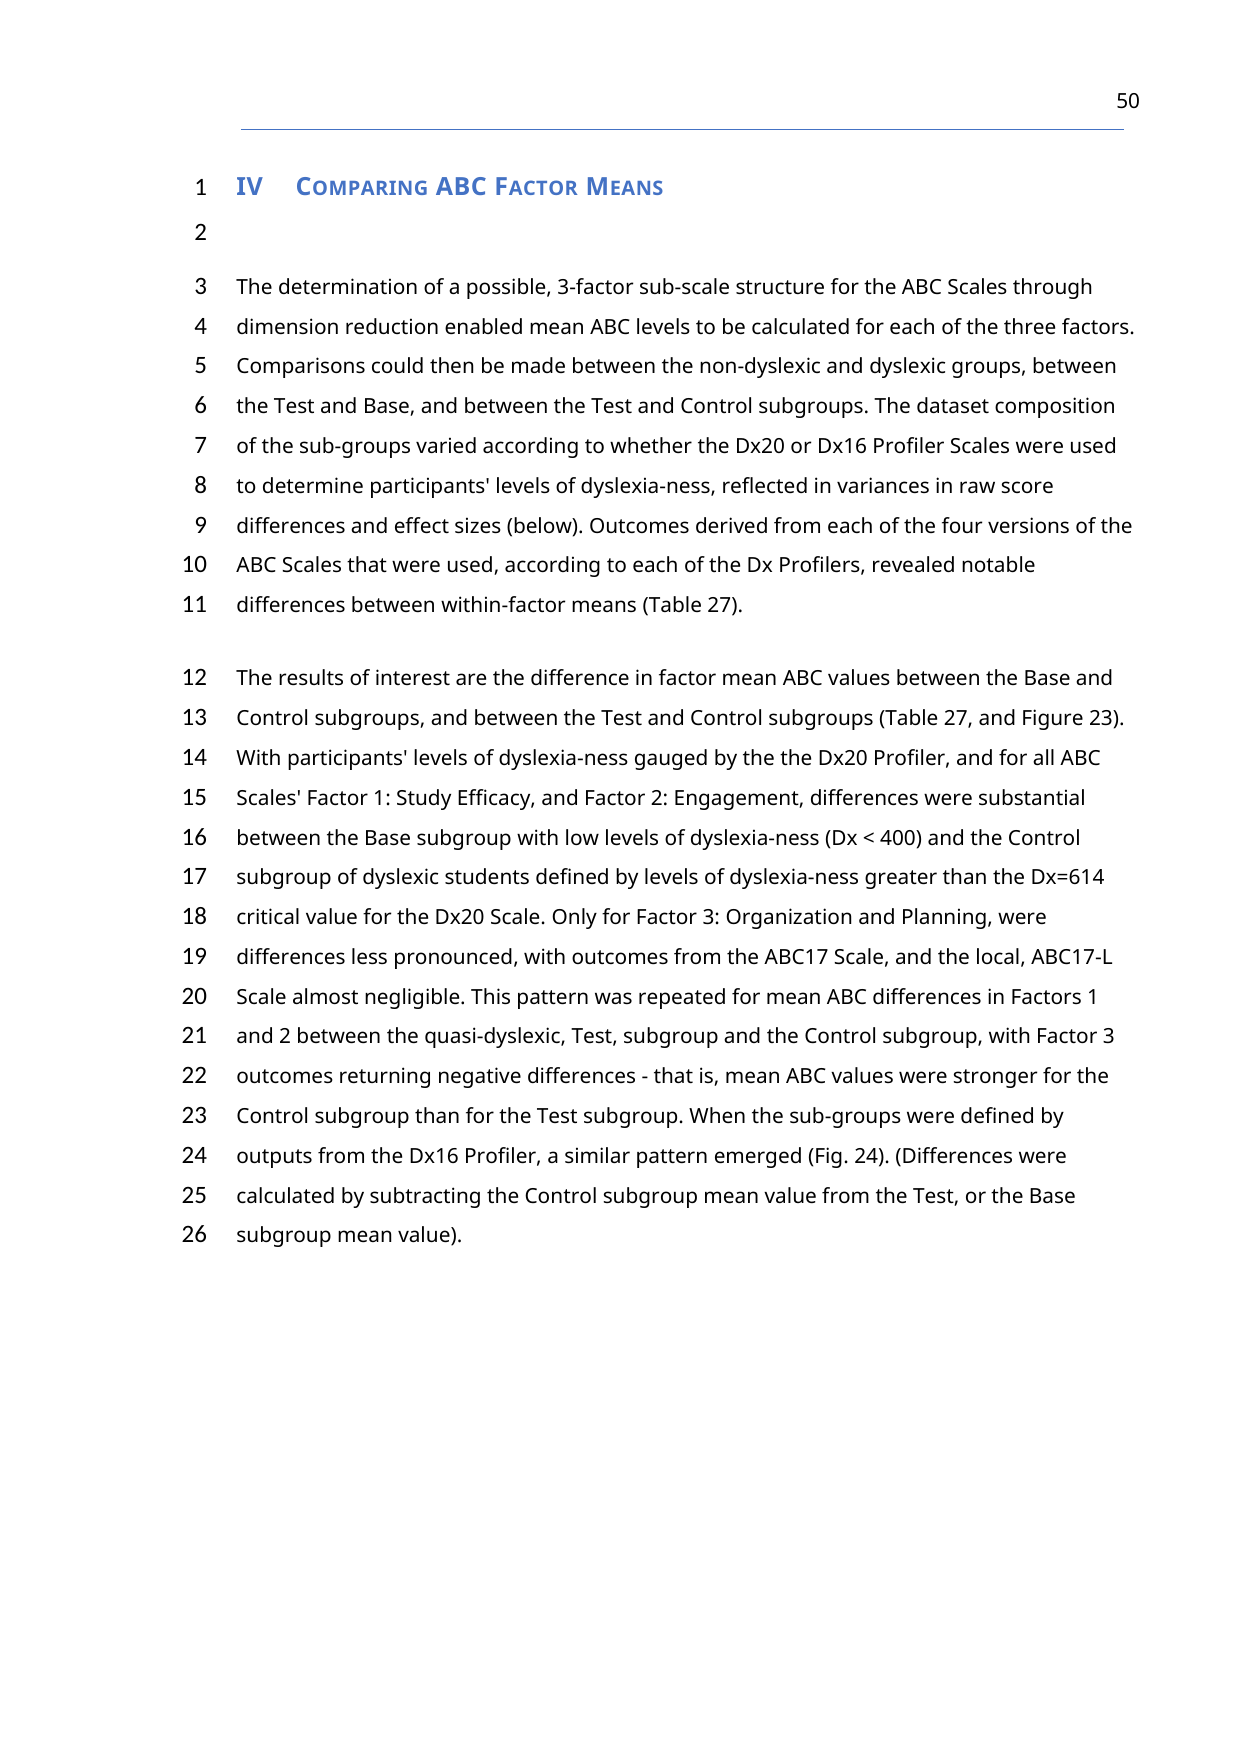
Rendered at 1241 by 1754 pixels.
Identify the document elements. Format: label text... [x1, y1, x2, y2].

subtitle IV Comparing ABC Factor Means [236, 168, 1140, 202]
text The results of interest are the difference in factor mean ABC values between the Base and Control subgroups, and between the Test and Control subgroups (Table 27, and Figure 23). With participants' levels of dyslexia-ness gauged by the the Dx20 Profiler, and for all ABC Scales' Factor 1: Study Efficacy, and Factor 2: Engagement, differences were substantial between the Base subgroup with low levels of dyslexia-ness (Dx < 400) and the Control subgroup of dyslexic students defined by levels of dyslexia-ness greater than the Dx=614 critical value for the Dx20 Scale. Only for Factor 3: Organization and Planning, were differences less pronounced, with outcomes from the ABC17 Scale, and the local, ABC17-L Scale almost negligible. This pattern was repeated for mean ABC differences in Factors 1 and 2 between the quasi-dyslexic, Test, subgroup and the Control subgroup, with Factor 3 outcomes returning negative differences - that is, mean ABC values were stronger for the Control subgroup than for the Test subgroup. When the sub-groups were defined by outputs from the Dx16 Profiler, a similar pattern emerged (Fig. 24). (Differences were calculated by subtracting the Control subgroup mean value from the Test, or the Base subgroup mean value). [236, 663, 1140, 1249]
text The determination of a possible, 3-factor sub-scale structure for the ABC Scales through dimension reduction enabled mean ABC levels to be calculated for each of the three factors. Comparisons could then be made between the non-dyslexic and dyslexic groups, between the Test and Base, and between the Test and Control subgroups. The dataset composition of the sub-groups varied according to whether the Dx20 or Dx16 Profiler Scales were used to determine participants' levels of dyslexia-ness, reflected in variances in raw score differences and effect sizes (below). Outcomes derived from each of the four versions of the ABC Scales that were used, according to each of the Dx Profilers, revealed notable differences between within-factor means (Table 27). [236, 272, 1140, 619]
